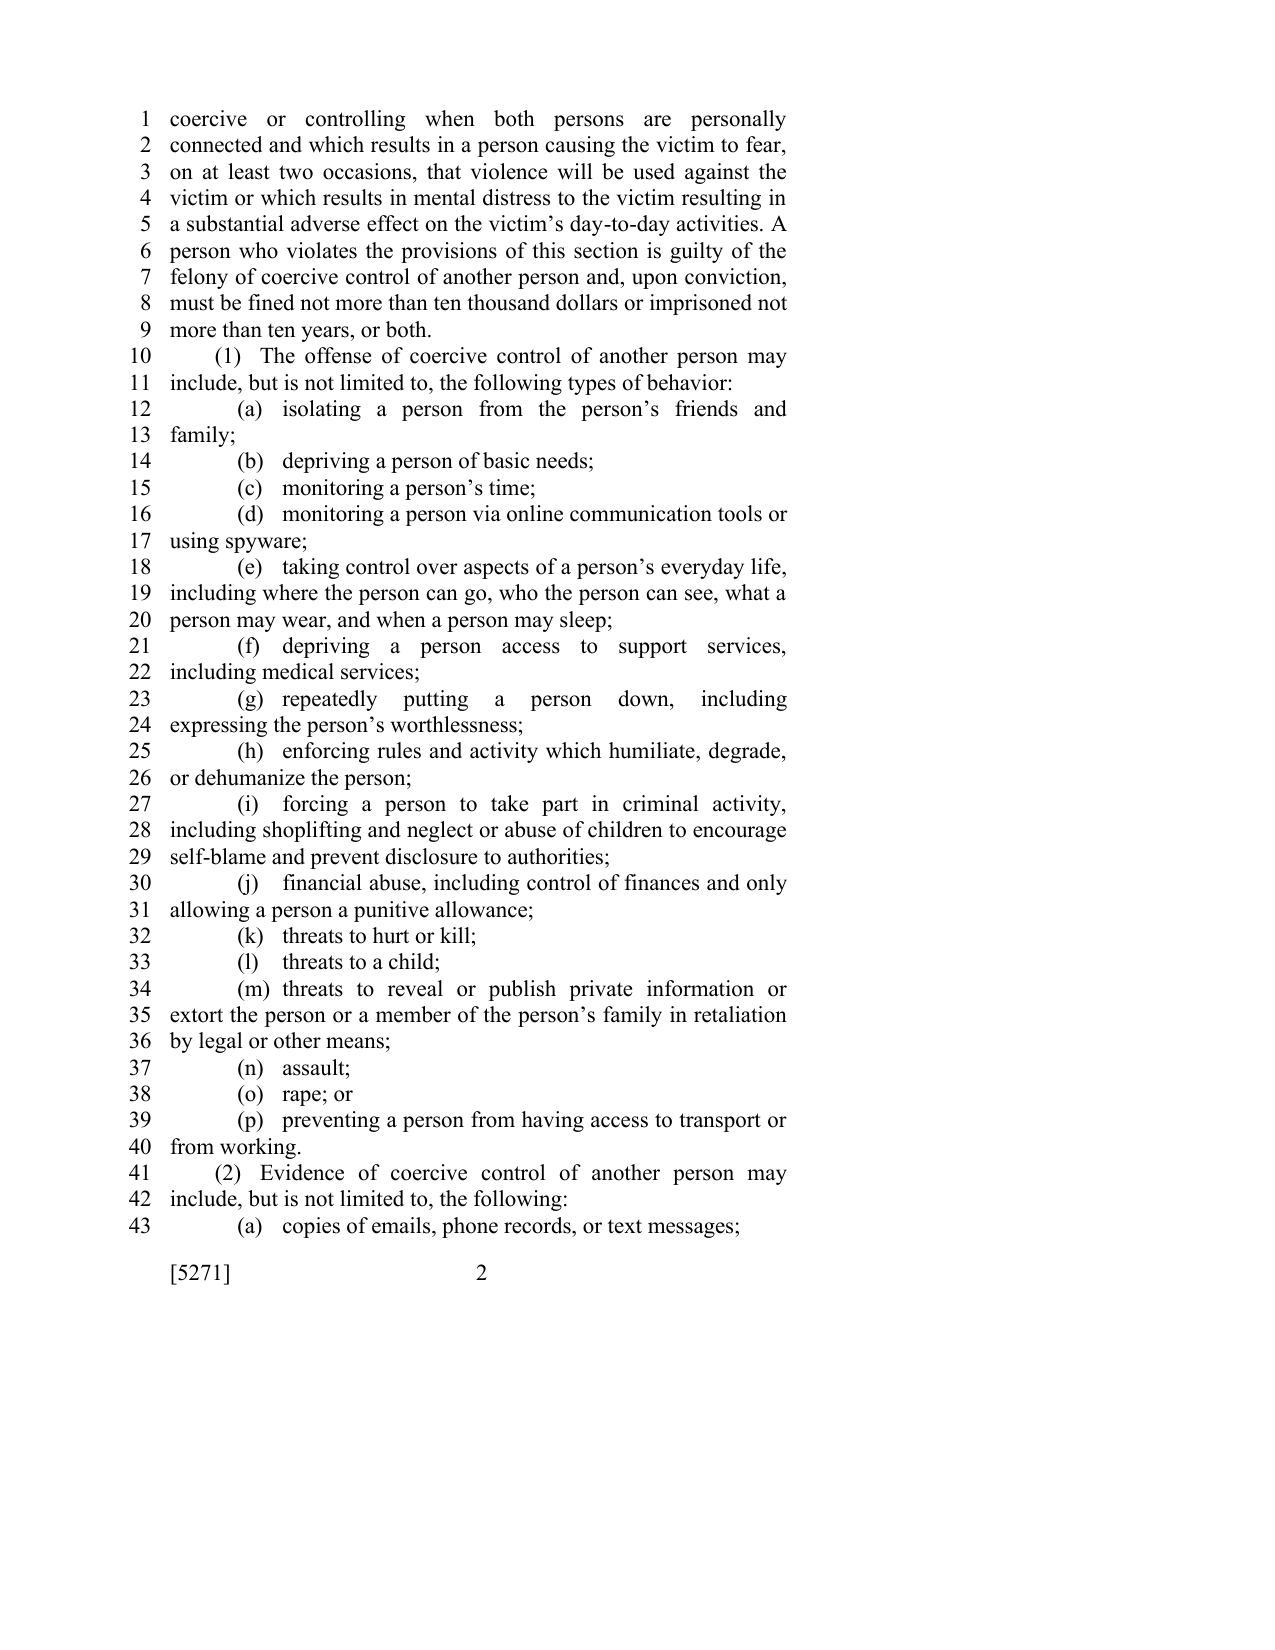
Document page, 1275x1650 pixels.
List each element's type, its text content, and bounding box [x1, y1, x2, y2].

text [169, 105, 787, 342]
text (f) depriving a person access to support services, including medical services; [169, 632, 787, 685]
text (g) repeatedly putting a person down, including expressing the person’s worthlessness; [169, 685, 787, 737]
text (i) forcing a person to take part in criminal activity, including shoplifting and neglect or abuse of children to encourage self-blame and prevent disclosure to authorities; [169, 790, 787, 869]
text (h) enforcing rules and activity which humiliate, degrade, or dehumanize the person; [169, 737, 787, 790]
text (j) financial abuse, including control of finances and only allowing a person a punitive allowance; [169, 869, 787, 922]
text (b) depriving a person of basic needs; [169, 448, 787, 474]
text (k) threats to hurt or kill; [169, 922, 787, 948]
text (a) copies of emails, phone records, or text messages; [169, 1212, 787, 1238]
text (d) monitoring a person via online communication tools or using spyware; [169, 500, 787, 553]
text (1) The offense of coercive control of another person may include, but is not limited to, the following types of behavior: [169, 342, 787, 395]
text (o) rape; or [169, 1080, 787, 1106]
text (c) monitoring a person’s time; [169, 474, 787, 500]
text (e) taking control over aspects of a person’s everyday life, including where the person can go, who the person can see, what a person may wear, and when a person may sleep; [169, 553, 787, 632]
text (n) assault; [169, 1054, 787, 1080]
text (p) preventing a person from having access to transport or from working. [169, 1106, 787, 1159]
text (l) threats to a child; [169, 948, 787, 975]
text (2) Evidence of coercive control of another person may include, but is not limited to, the following: [169, 1159, 787, 1212]
text (a) isolating a person from the person’s friends and family; [169, 395, 787, 448]
text (m) threats to reveal or publish private information or extort the person or a member of the person’s family in retaliation by legal or other means; [169, 975, 787, 1054]
